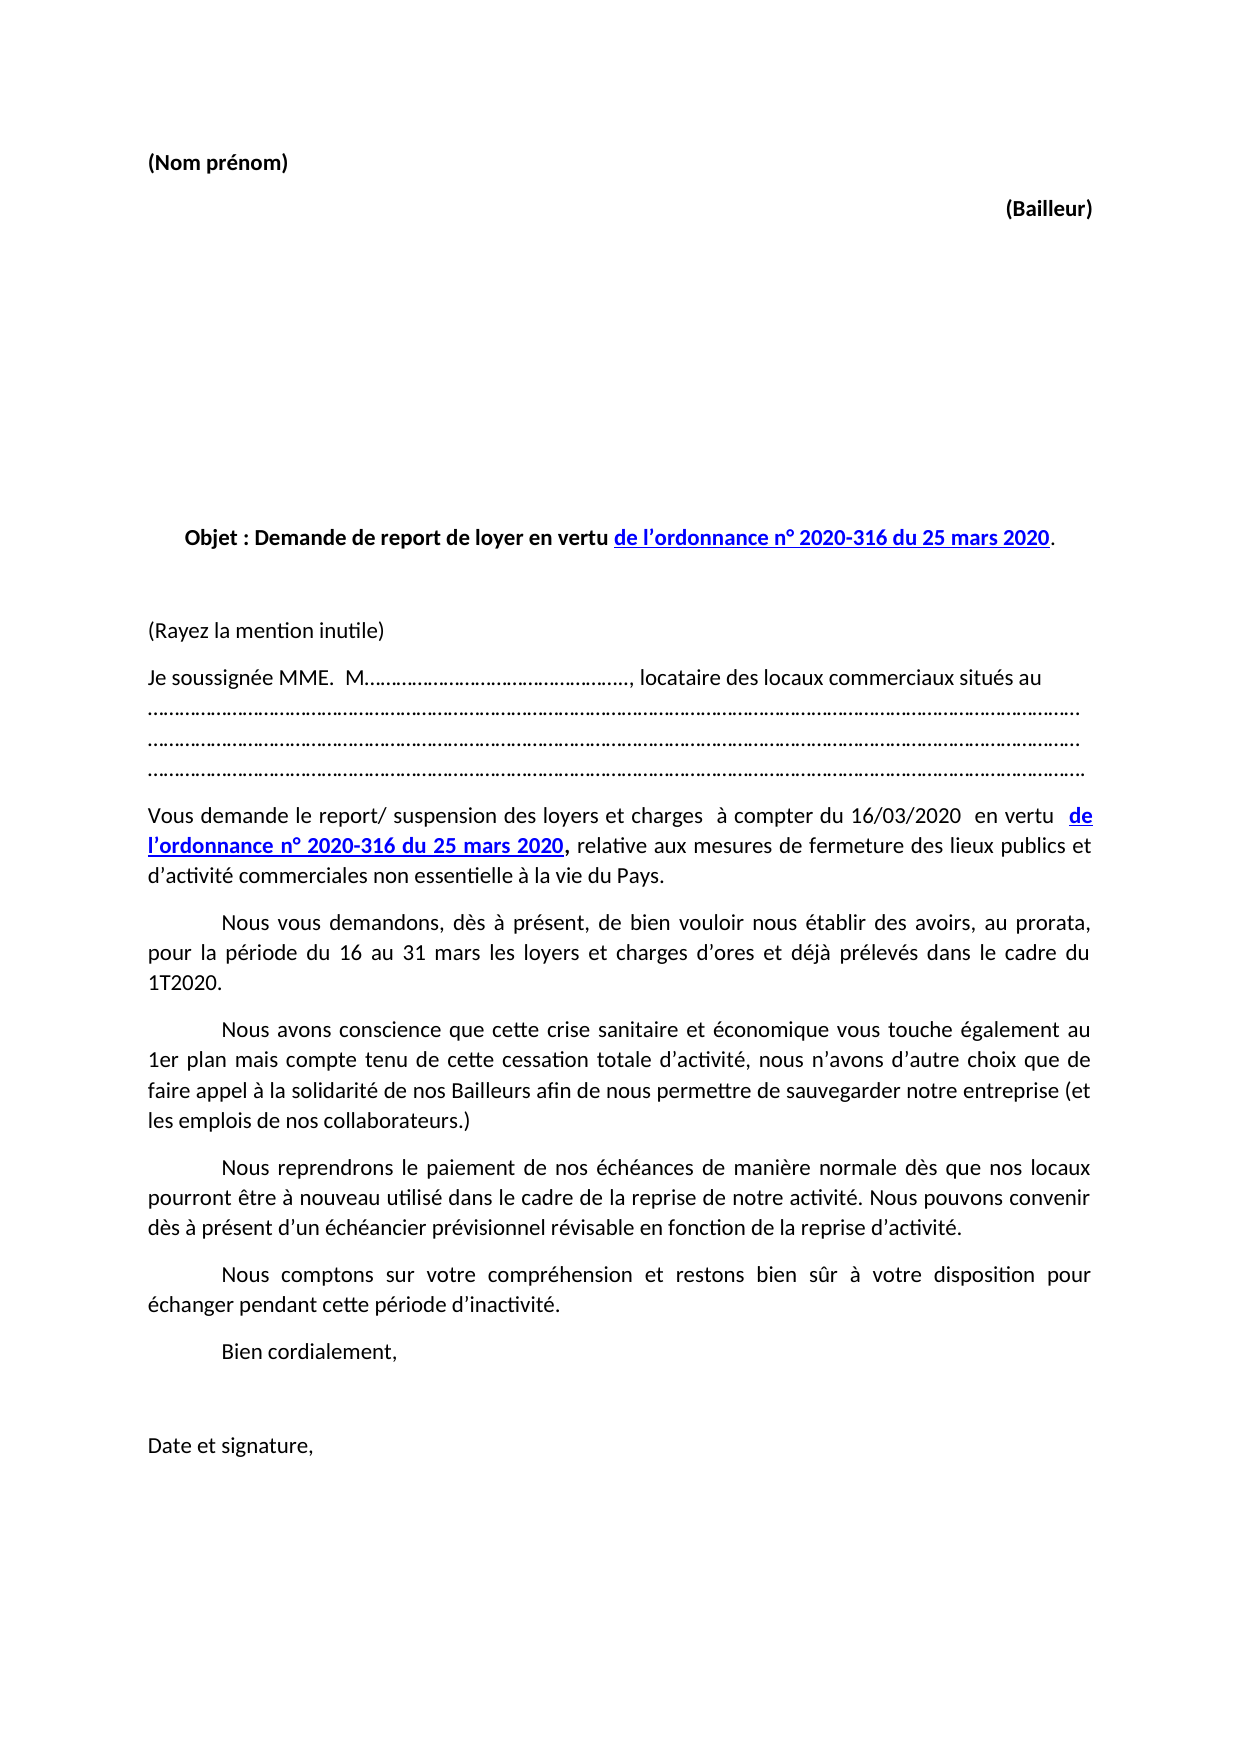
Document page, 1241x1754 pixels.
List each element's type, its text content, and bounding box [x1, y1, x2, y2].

text (Nom prénom) [148, 148, 1093, 176]
text Objet : Demande de report de loyer en vertu de l’ordonnance n° 2020-316 du 25 mars 2020. [148, 523, 1093, 551]
text Date et signature, [148, 1431, 1093, 1459]
text (Bailleur) [148, 194, 1093, 222]
text Nous reprendrons le paiement de nos échéances de manière normale dès que nos locaux pourront être à nouveau utilisé dans le cadre de la reprise de notre activité. Nous pouvons convenir dès à présent d’un échéancier prévisionnel révisable en fonction de la reprise d’activité. [148, 1153, 1093, 1241]
text Nous comptons sur votre compréhension et restons bien sûr à votre disposition pour échanger pendant cette période d’inactivité. [148, 1260, 1093, 1318]
text Nous vous demandons, dès à présent, de bien vouloir nous établir des avoirs, au prorata, pour la période du 16 au 31 mars les loyers et charges d’ores et déjà prélevés dans le cadre du 1T2020. [148, 908, 1093, 996]
text (Rayez la mention inutile) [148, 616, 1093, 644]
text Nous avons conscience que cette crise sanitaire et économique vous touche également au 1er plan mais compte tenu de cette cessation totale d’activité, nous n’avons d’autre choix que de faire appel à la solidarité de nos Bailleurs afin de nous permettre de sauvegarder notre entreprise (et les emplois de nos collaborateurs.) [148, 1015, 1093, 1134]
text Vous demande le report/ suspension des loyers et charges à compter du 16/03/2020 en vertu de l’ordonnance n° 2020-316 du 25 mars 2020, relative aux mesures de fermeture des lieux publics et d’activité commerciales non essentielle à la vie du Pays. [148, 801, 1093, 889]
text Je soussignée MME. M………………………………………….., locataire des locaux commerciaux situés au ………………………………………………………………………………………………………………………………………………………………………………………………………………………………………………………………………………………………………………………………………………………………………………………………………………………………………………………………………………………. [148, 663, 1093, 782]
text Bien cordialement, [148, 1337, 1093, 1365]
